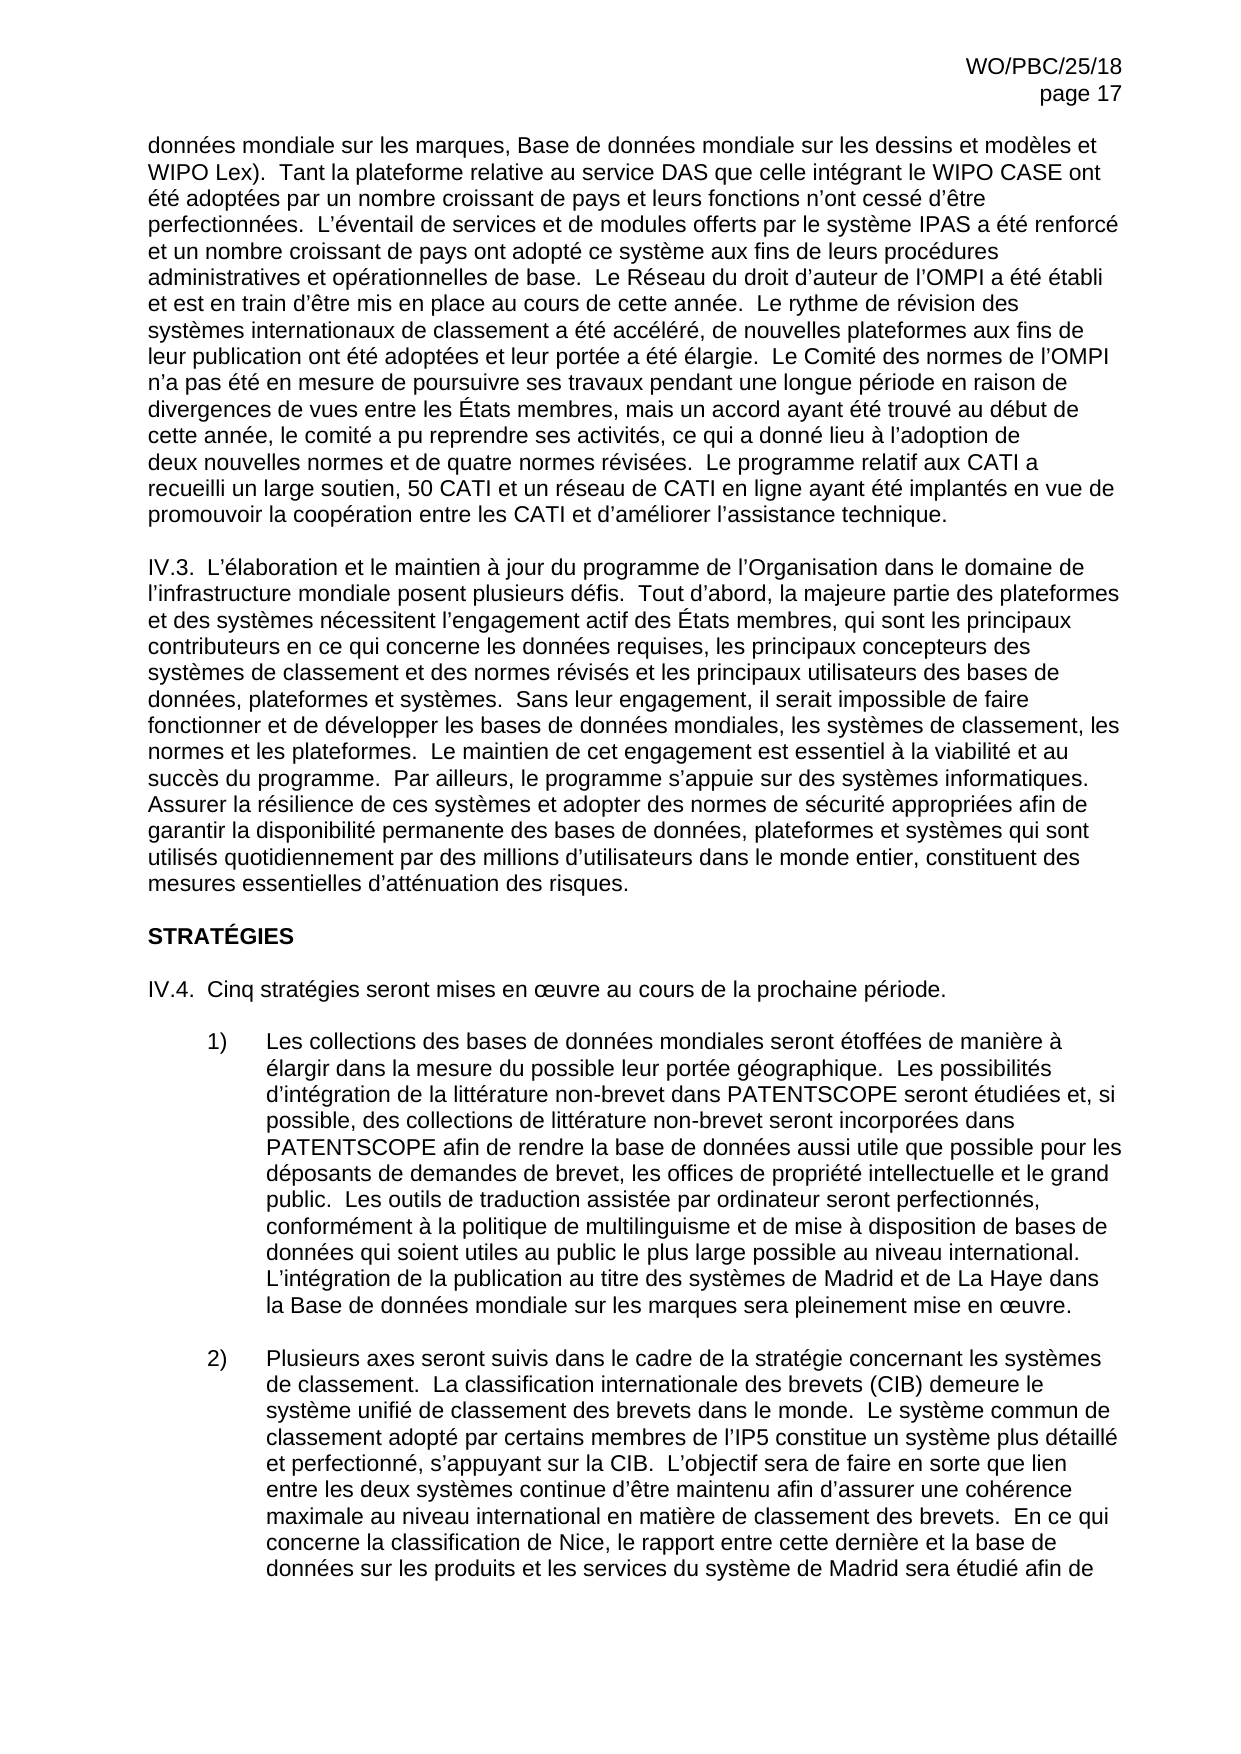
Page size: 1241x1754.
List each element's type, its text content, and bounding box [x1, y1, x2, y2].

text STRATÉGIES [148, 923, 1122, 949]
list L’élaboration et le maintien à jour du programme de l’Organisation dans le domaine de l’infrastructure mondiale posent plusieurs défis. Tout d’abord, la majeure partie des plateformes et des systèmes nécessitent l’engagement actif des États membres, qui sont les principaux contributeurs en ce qui concerne les données requises, les principaux concepteurs des systèmes de classement et des normes révisés et les principaux utilisateurs des bases de données, plateformes et systèmes. Sans leur engagement, il serait impossible de faire fonctionner et de développer les bases de données mondiales, les systèmes de classement, les normes et les plateformes. Le maintien de cet engagement est essentiel à la viabilité et au succès du programme. Par ailleurs, le programme s’appuie sur des systèmes informatiques. Assurer la résilience de ces systèmes et adopter des normes de sécurité appropriées afin de garantir la disponibilité permanente des bases de données, plateformes et systèmes qui sont utilisés quotidiennement par des millions d’utilisateurs dans le monde entier, constituent des mesures essentielles d’atténuation des risques. [148, 554, 1122, 896]
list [148, 132, 1122, 527]
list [207, 1344, 1122, 1582]
list Cinq stratégies seront mises en œuvre au cours de la prochaine période. [148, 976, 1122, 1002]
list Les collections des bases de données mondiales seront étoffées de manière à élargir dans la mesure du possible leur portée géographique. Les possibilités d’intégration de la littérature non-brevet dans PATENTSCOPE seront étudiées et, si possible, des collections de littérature non-brevet seront incorporées dans PATENTSCOPE afin de rendre la base de données aussi utile que possible pour les déposants de demandes de brevet, les offices de propriété intellectuelle et le grand public. Les outils de traduction assistée par ordinateur seront perfectionnés, conformément à la politique de multilinguisme et de mise à disposition de bases de données qui soient utiles au public le plus large possible au niveau international. L’intégration de la publication au titre des systèmes de Madrid et de La Haye dans la Base de données mondiale sur les marques sera pleinement mise en œuvre. [207, 1028, 1122, 1318]
